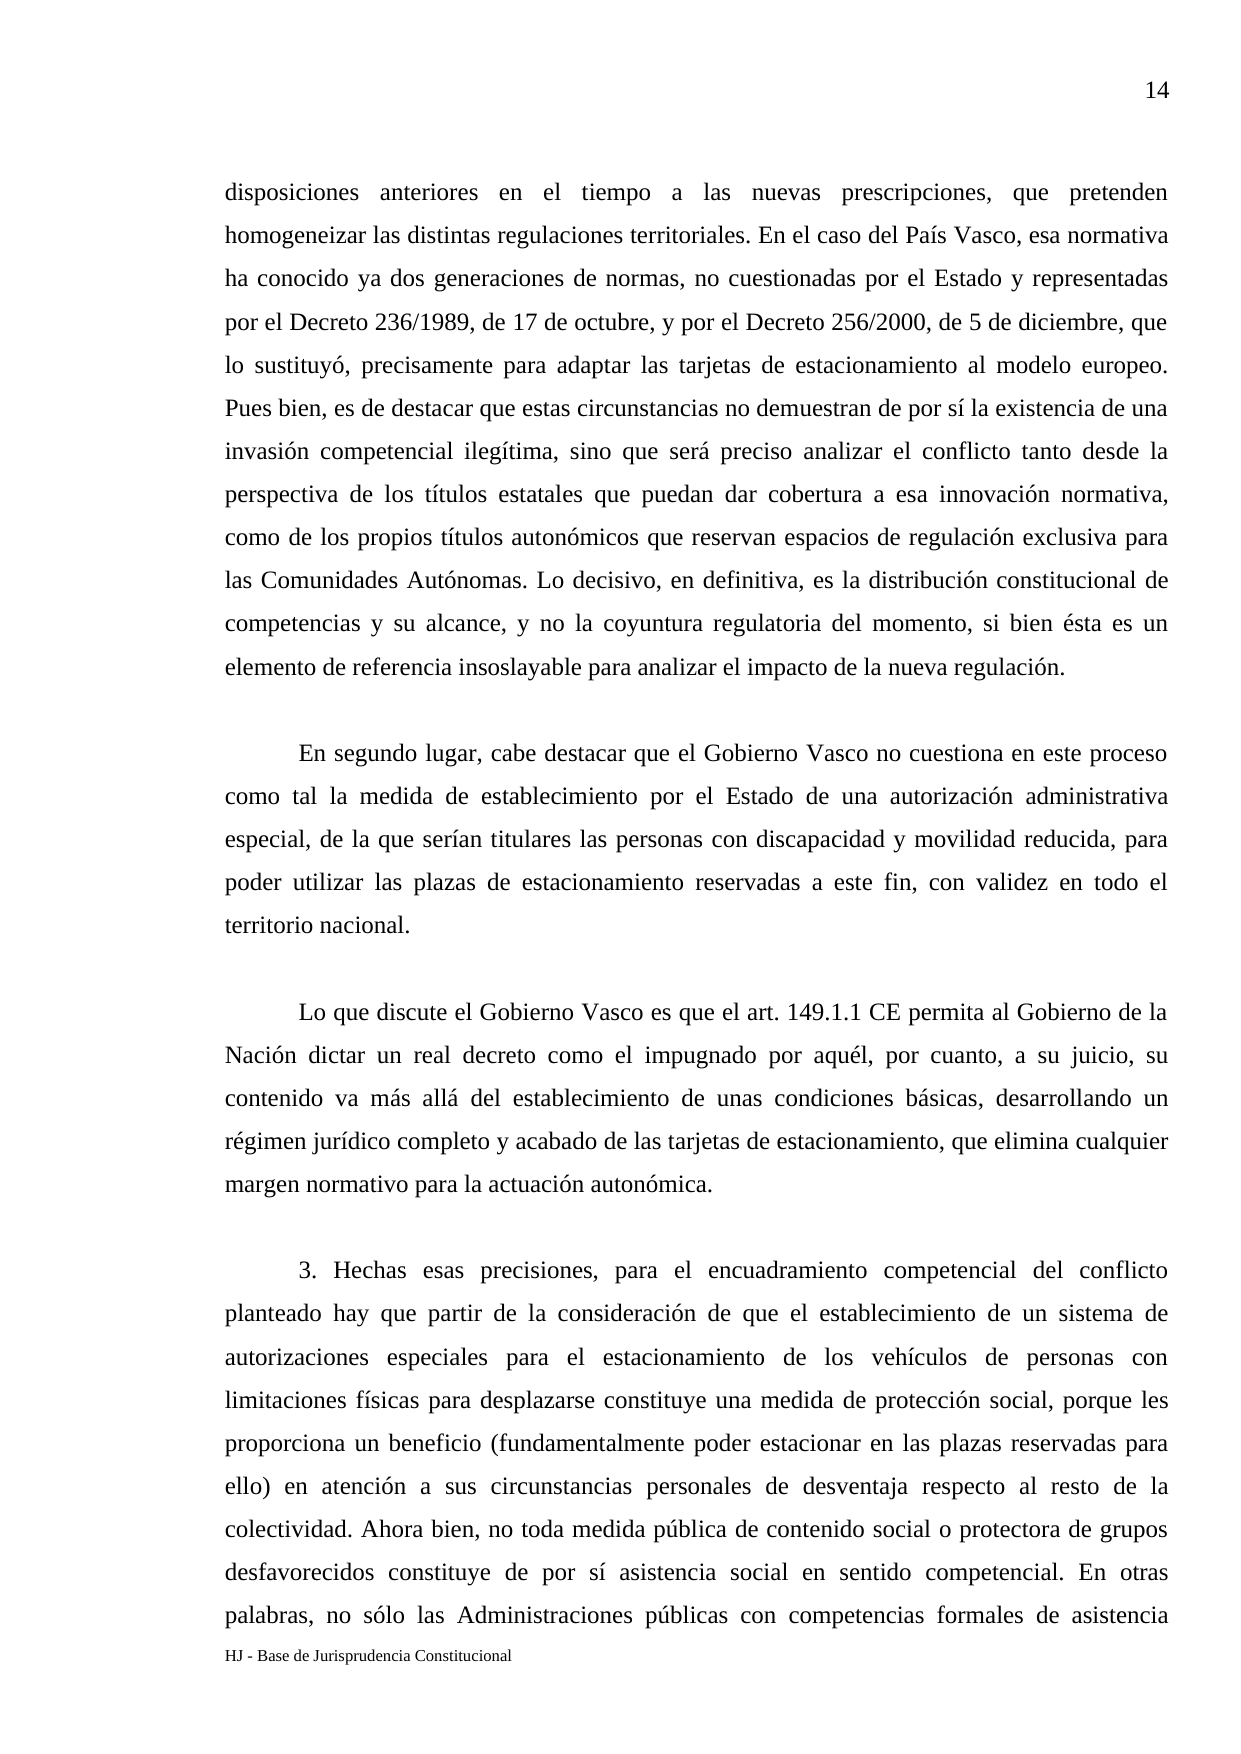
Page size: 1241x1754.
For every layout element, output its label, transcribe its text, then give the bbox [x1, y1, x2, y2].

text En segundo lugar, cabe destacar que el Gobierno Vasco no cuestiona en este proceso como tal la medida de establecimiento por el Estado de una autorización administrativa especial, de la que serían titulares las personas con discapacidad y movilidad reducida, para poder utilizar las plazas de estacionamiento reservadas a este fin, con validez en todo el territorio nacional. [224, 738, 1169, 939]
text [224, 177, 1169, 680]
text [224, 1255, 1169, 1629]
text Lo que discute el Gobierno Vasco es que el art. 149.1.1 CE permita al Gobierno de la Nación dictar un real decreto como el impugnado por aquél, por cuanto, a su juicio, su contenido va más allá del establecimiento de unas condiciones básicas, desarrollando un régimen jurídico completo y acabado de las tarjetas de estacionamiento, que elimina cualquier margen normativo para la actuación autonómica. [224, 997, 1169, 1198]
